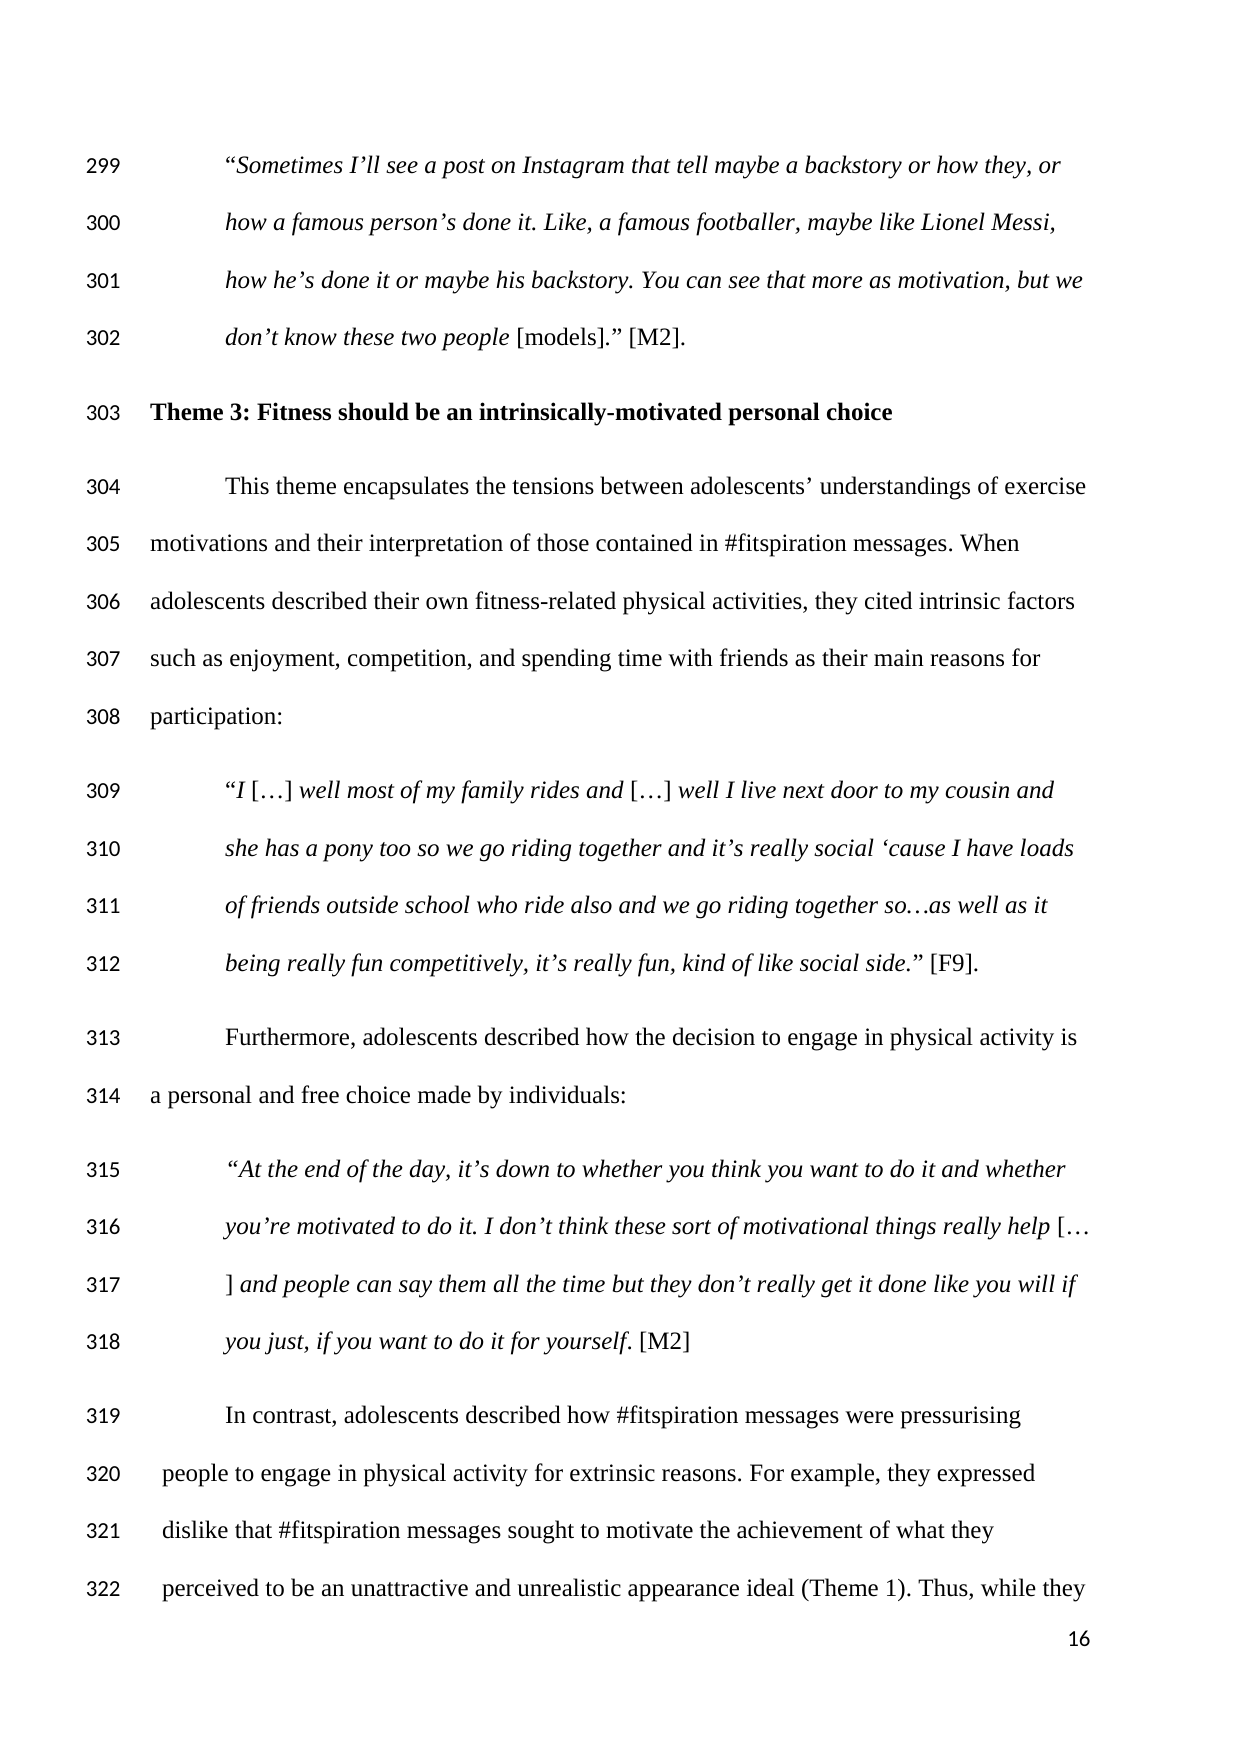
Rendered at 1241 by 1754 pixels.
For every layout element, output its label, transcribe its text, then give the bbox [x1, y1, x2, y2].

text Furthermore, adolescents described how the decision to engage in physical activity is a personal and free choice made by individuals: [150, 1022, 1090, 1108]
text Theme 3: Fitness should be an intrinsically-motivated personal choice [150, 397, 1090, 425]
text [162, 1401, 1090, 1602]
text “At the end of the day, it’s down to whether you think you want to do it and whether you’re motivated to do it. I don’t think these sort of motivational things really help [… ] and people can say them all the time but they don’t really get it done like you will if you just, if you want to do it for yourself. [M2] [150, 1154, 1090, 1355]
text “I […] well most of my family rides and […] well I live next door to my cousin and she has a pony too so we go riding together and it’s really social ‘cause I have loads of friends outside school who ride also and we go riding together so…as well as it being really fun competitively, it’s really fun, kind of like social side.” [F9]. [225, 776, 1090, 977]
text This theme encapsulates the tensions between adolescents’ understandings of exercise motivations and their interpretation of those contained in #fitspiration messages. When adolescents described their own fitness-related physical activities, they cited intrinsic factors such as enjoyment, competition, and spending time with friends as their main reasons for participation: [150, 471, 1090, 730]
text “Sometimes I’ll see a post on Instagram that tell maybe a backstory or how they, or how a famous person’s done it. Like, a famous footballer, maybe like Lionel Messi, how he’s done it or maybe his backstory. You can see that more as motivation, but we don’t know these two people [models].” [M2]. [225, 150, 1090, 351]
